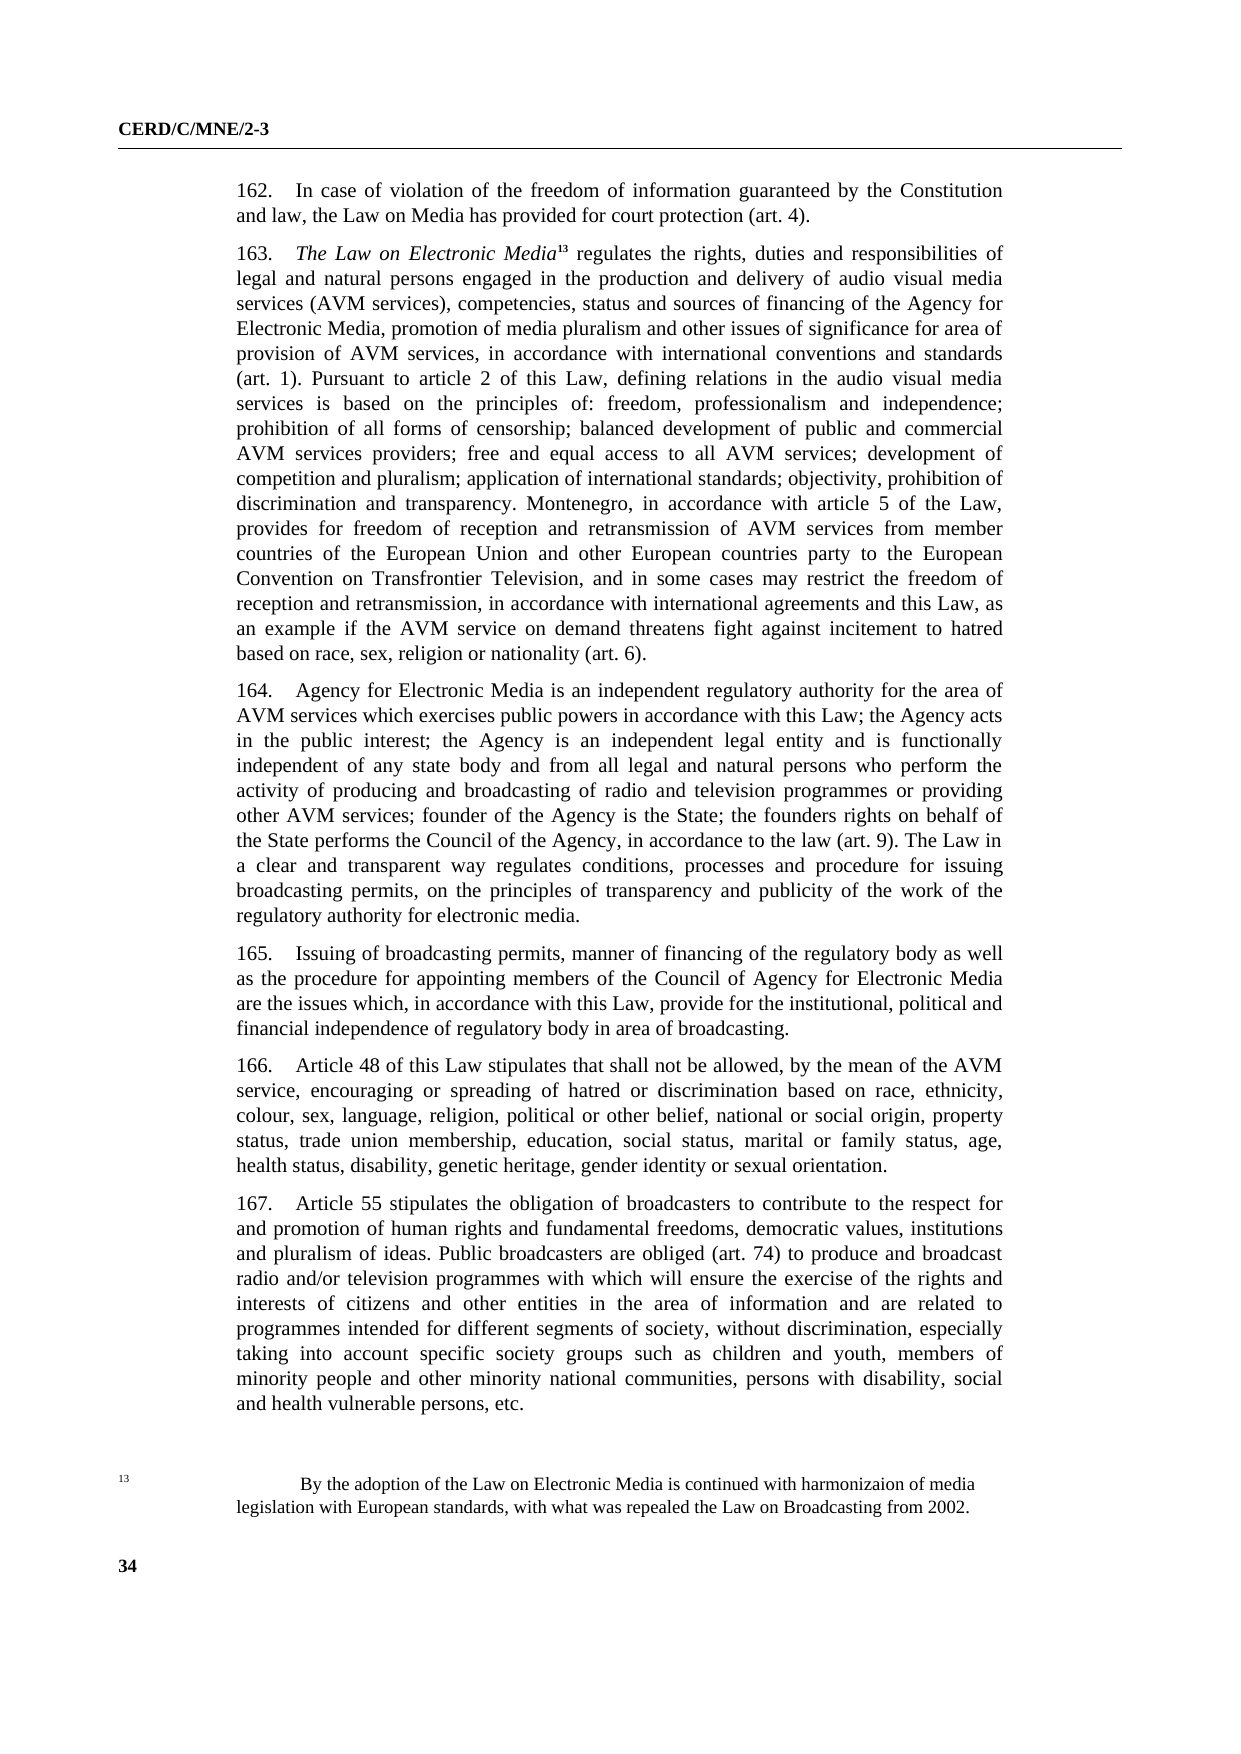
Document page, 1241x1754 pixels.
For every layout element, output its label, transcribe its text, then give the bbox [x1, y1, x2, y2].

text 163. The Law on Electronic Media regulates the rights, duties and responsibilities of legal and natural persons engaged in the production and delivery of audio visual media services (AVM services), competencies, status and sources of financing of the Agency for Electronic Media, promotion of media pluralism and other issues of significance for area of provision of AVM services, in accordance with international conventions and standards (art. 1). Pursuant to article 2 of this Law, defining relations in the audio visual media services is based on the principles of: freedom, professionalism and independence; prohibition of all forms of censorship; balanced development of public and commercial AVM services providers; free and equal access to all AVM services; development of competition and pluralism; application of international standards; objectivity, prohibition of discrimination and transparency. Montenegro, in accordance with article 5 of the Law, provides for freedom of reception and retransmission of AVM services from member countries of the European Union and other European countries party to the European Convention on Transfrontier Television, and in some cases may restrict the freedom of reception and retransmission, in accordance with international agreements and this Law, as an example if the AVM service on demand threatens fight against incitement to hatred based on race, sex, religion or nationality (art. 6). [236, 240, 1004, 665]
text 164. Agency for Electronic Media is an independent regulatory authority for the area of AVM services which exercises public powers in accordance with this Law; the Agency acts in the public interest; the Agency is an independent legal entity and is functionally independent of any state body and from all legal and natural persons who perform the activity of producing and broadcasting of radio and television programmes or providing other AVM services; founder of the Agency is the State; the founders rights on behalf of the State performs the Council of the Agency, in accordance to the law (art. 9). The Law in a clear and transparent way regulates conditions, processes and procedure for issuing broadcasting permits, on the principles of transparency and publicity of the work of the regulatory authority for electronic media. [236, 677, 1004, 927]
text 166. Article 48 of this Law stipulates that shall not be allowed, by the mean of the AVM service, encouraging or spreading of hatred or discrimination based on race, ethnicity, colour, sex, language, religion, political or other belief, national or social origin, property status, trade union membership, education, social status, marital or family status, age, health status, disability, genetic heritage, gender identity or sexual orientation. [236, 1052, 1004, 1177]
text 167. Article 55 stipulates the obligation of broadcasters to contribute to the respect for and promotion of human rights and fundamental freedoms, democratic values, institutions and pluralism of ideas. Public broadcasters are obliged (art. 74) to produce and broadcast radio and/or television programmes with which will ensure the exercise of the rights and interests of citizens and other entities in the area of information and are related to programmes intended for different segments of society, without discrimination, especially taking into account specific society groups such as children and youth, members of minority people and other minority national communities, persons with disability, social and health vulnerable persons, etc. [236, 1190, 1004, 1415]
text 165. Issuing of broadcasting permits, manner of financing of the regulatory body as well as the procedure for appointing members of the Council of Agency for Electronic Media are the issues which, in accordance with this Law, provide for the institutional, political and financial independence of regulatory body in area of broadcasting. [236, 940, 1004, 1040]
text 162. In case of violation of the freedom of information guaranteed by the Constitution and law, the Law on Media has provided for court protection (art. 4). [236, 177, 1004, 227]
